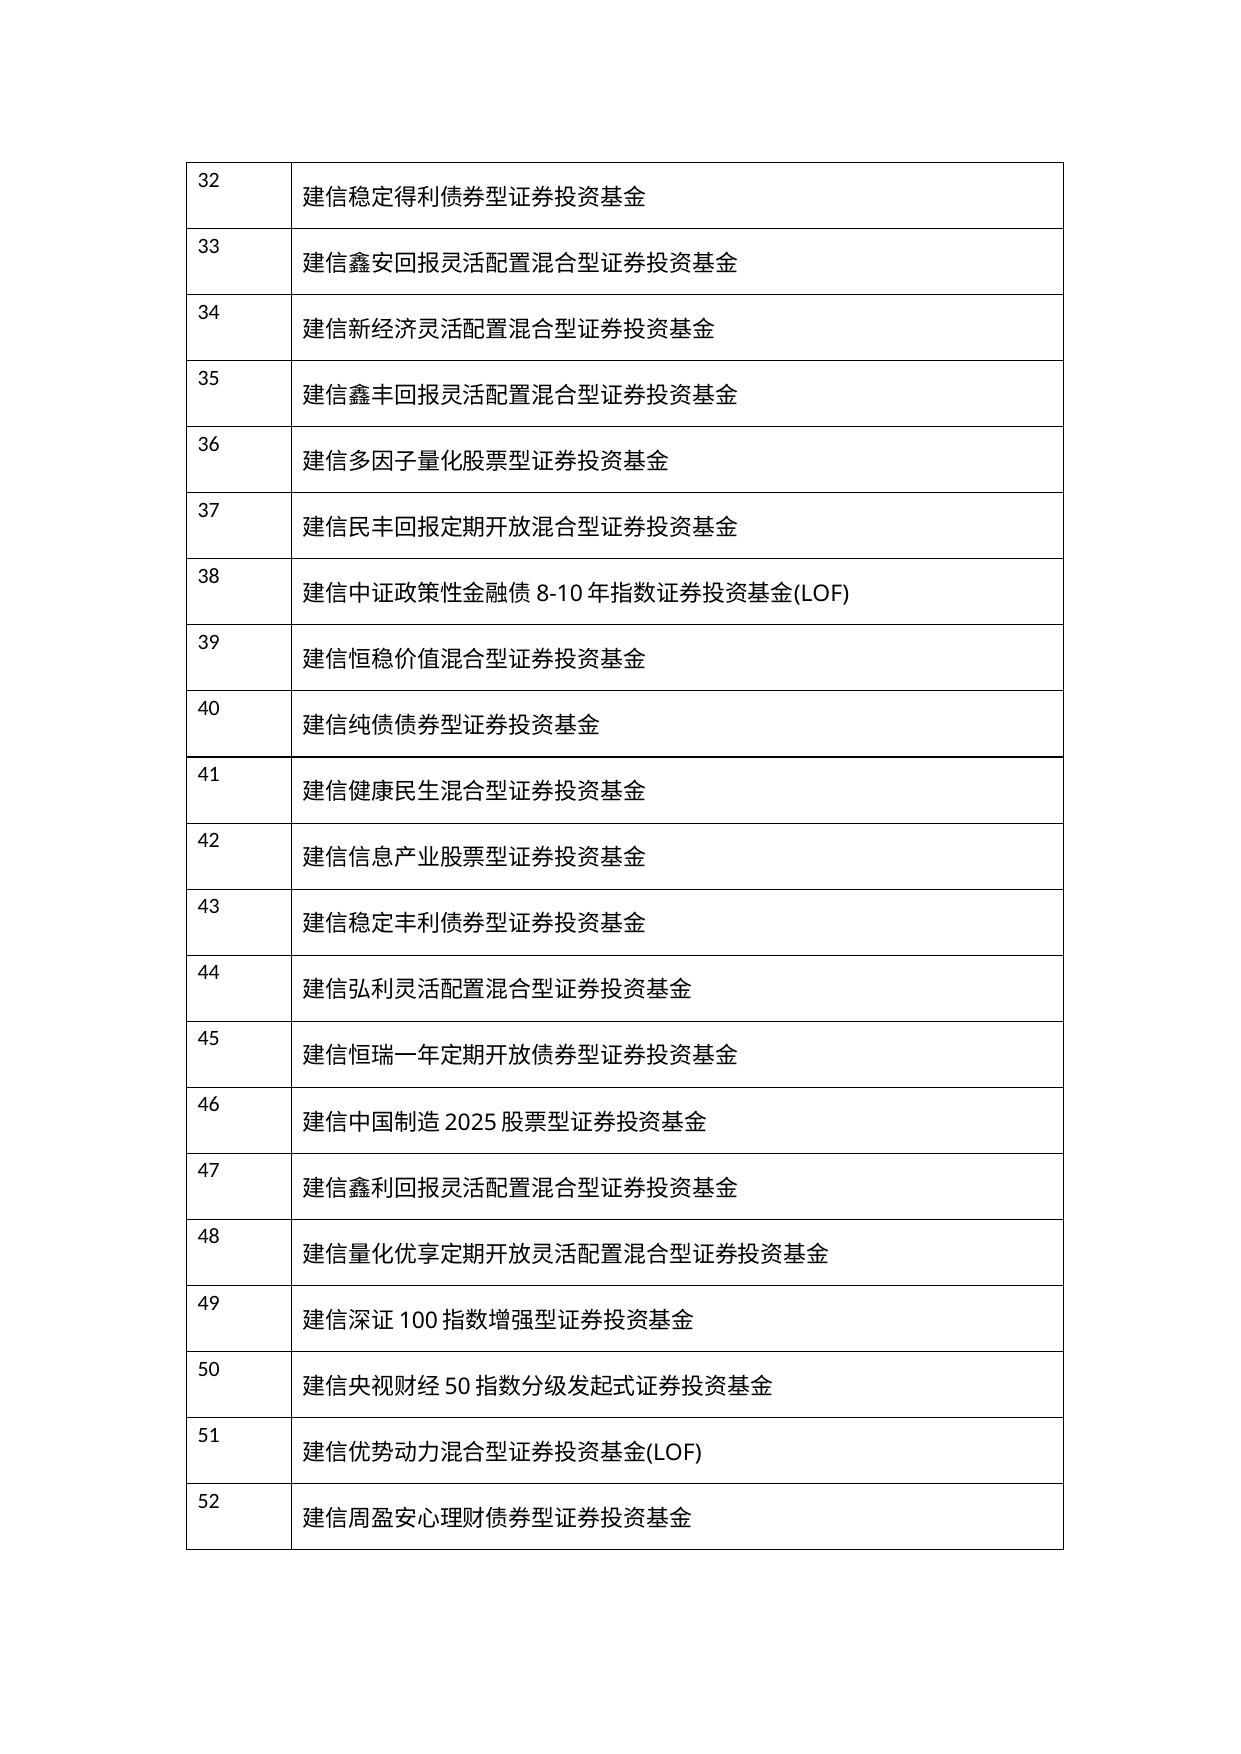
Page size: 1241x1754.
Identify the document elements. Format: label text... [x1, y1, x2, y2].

table_cell 45 [187, 1022, 291, 1087]
table_cell 43 [187, 890, 291, 954]
table_cell 建信弘利灵活配置混合型证券投资基金 [292, 956, 1063, 1021]
table_cell 建信鑫丰回报灵活配置混合型证券投资基金 [292, 361, 1063, 426]
table_cell 48 [187, 1220, 291, 1285]
table_cell 建信纯债债券型证券投资基金 [292, 691, 1063, 756]
table_cell 40 [187, 691, 291, 756]
table_cell 建信稳定丰利债券型证券投资基金 [292, 890, 1063, 954]
table_cell 建信央视财经50指数分级发起式证券投资基金 [292, 1352, 1063, 1417]
table_cell 建信深证100指数增强型证券投资基金 [292, 1286, 1063, 1351]
table_cell 42 [187, 824, 291, 888]
table_cell 建信健康民生混合型证券投资基金 [292, 758, 1063, 822]
table_cell 建信民丰回报定期开放混合型证券投资基金 [292, 493, 1063, 558]
table_cell 36 [187, 427, 291, 492]
table_cell 37 [187, 493, 291, 558]
table_cell 建信优势动力混合型证券投资基金(LOF) [292, 1418, 1063, 1483]
table_cell 47 [187, 1154, 291, 1219]
table_cell 51 [187, 1418, 291, 1483]
table_cell 44 [187, 956, 291, 1021]
table_cell 32 [187, 163, 291, 228]
table_cell 建信多因子量化股票型证券投资基金 [292, 427, 1063, 492]
table_cell 38 [187, 559, 291, 624]
table_cell 建信恒瑞一年定期开放债券型证券投资基金 [292, 1022, 1063, 1087]
table_cell 建信稳定得利债券型证券投资基金 [292, 163, 1063, 228]
table_cell 49 [187, 1286, 291, 1351]
table_cell 建信鑫安回报灵活配置混合型证券投资基金 [292, 229, 1063, 294]
table_cell 41 [187, 758, 291, 822]
table_cell 34 [187, 295, 291, 360]
table_cell 建信新经济灵活配置混合型证券投资基金 [292, 295, 1063, 360]
table_cell 建信中国制造2025股票型证券投资基金 [292, 1088, 1063, 1153]
table_cell 建信周盈安心理财债券型证券投资基金 [292, 1484, 1063, 1549]
table_cell 46 [187, 1088, 291, 1153]
table_cell 建信信息产业股票型证券投资基金 [292, 824, 1063, 888]
table_cell 52 [187, 1484, 291, 1549]
table_cell 建信量化优享定期开放灵活配置混合型证券投资基金 [292, 1220, 1063, 1285]
table_cell 建信鑫利回报灵活配置混合型证券投资基金 [292, 1154, 1063, 1219]
table_cell 建信恒稳价值混合型证券投资基金 [292, 625, 1063, 690]
table_cell 50 [187, 1352, 291, 1417]
table_cell 39 [187, 625, 291, 690]
table_cell 建信中证政策性金融债8-10年指数证券投资基金(LOF) [292, 559, 1063, 624]
table_cell 33 [187, 229, 291, 294]
table_cell 35 [187, 361, 291, 426]
